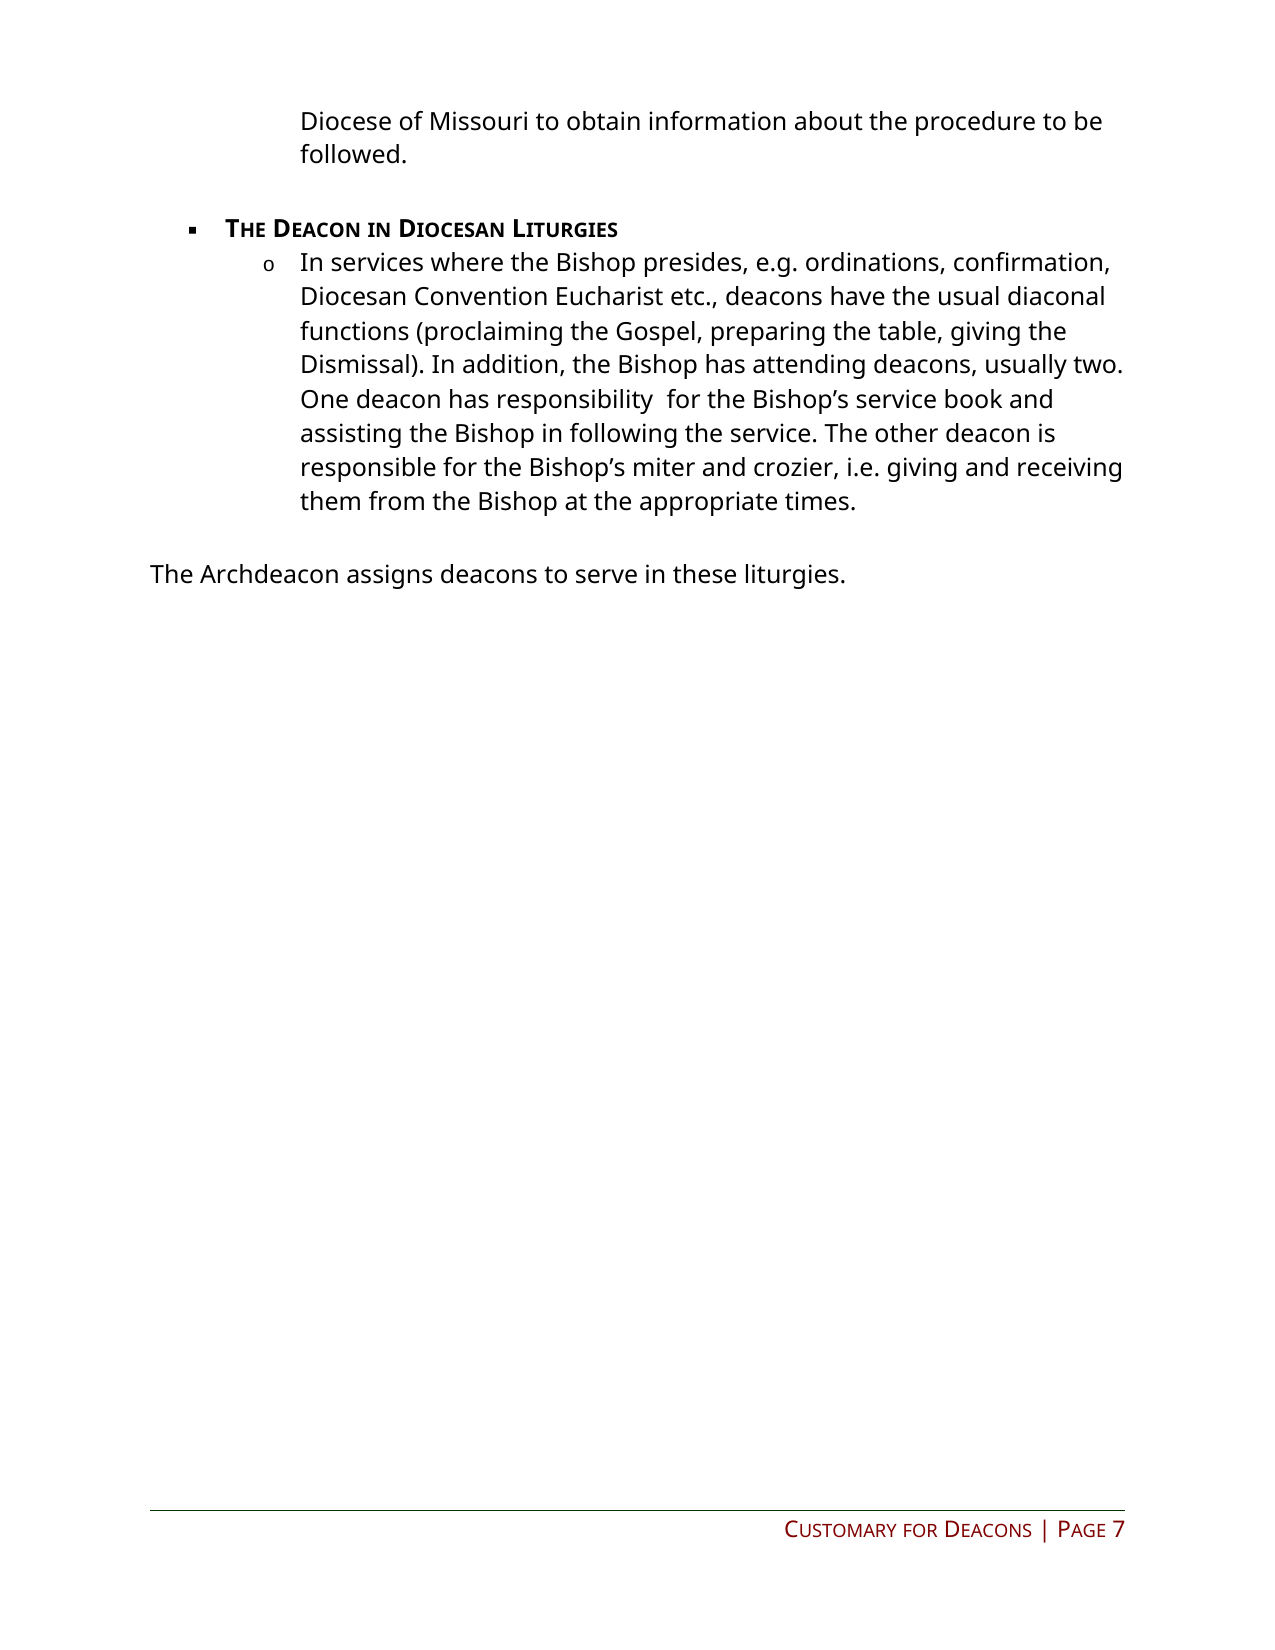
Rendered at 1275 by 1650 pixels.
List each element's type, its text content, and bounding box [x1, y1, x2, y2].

list The Deacon in Diocesan Liturgies [187, 211, 1125, 245]
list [262, 103, 1125, 171]
list In services where the Bishop presides, e.g. ordinations, confirmation, Diocesan Convention Eucharist etc., deacons have the usual diaconal functions (proclaiming the Gospel, preparing the table, giving the Dismissal). In addition, the Bishop has attending deacons, usually two. One deacon has responsibility for the Bishop’s service book and assisting the Bishop in following the service. The other deacon is responsible for the Bishop’s miter and crozier, i.e. giving and receiving them from the Bishop at the appropriate times. [262, 245, 1125, 517]
text The Archdeacon assigns deacons to serve in these liturgies. [150, 557, 1125, 591]
